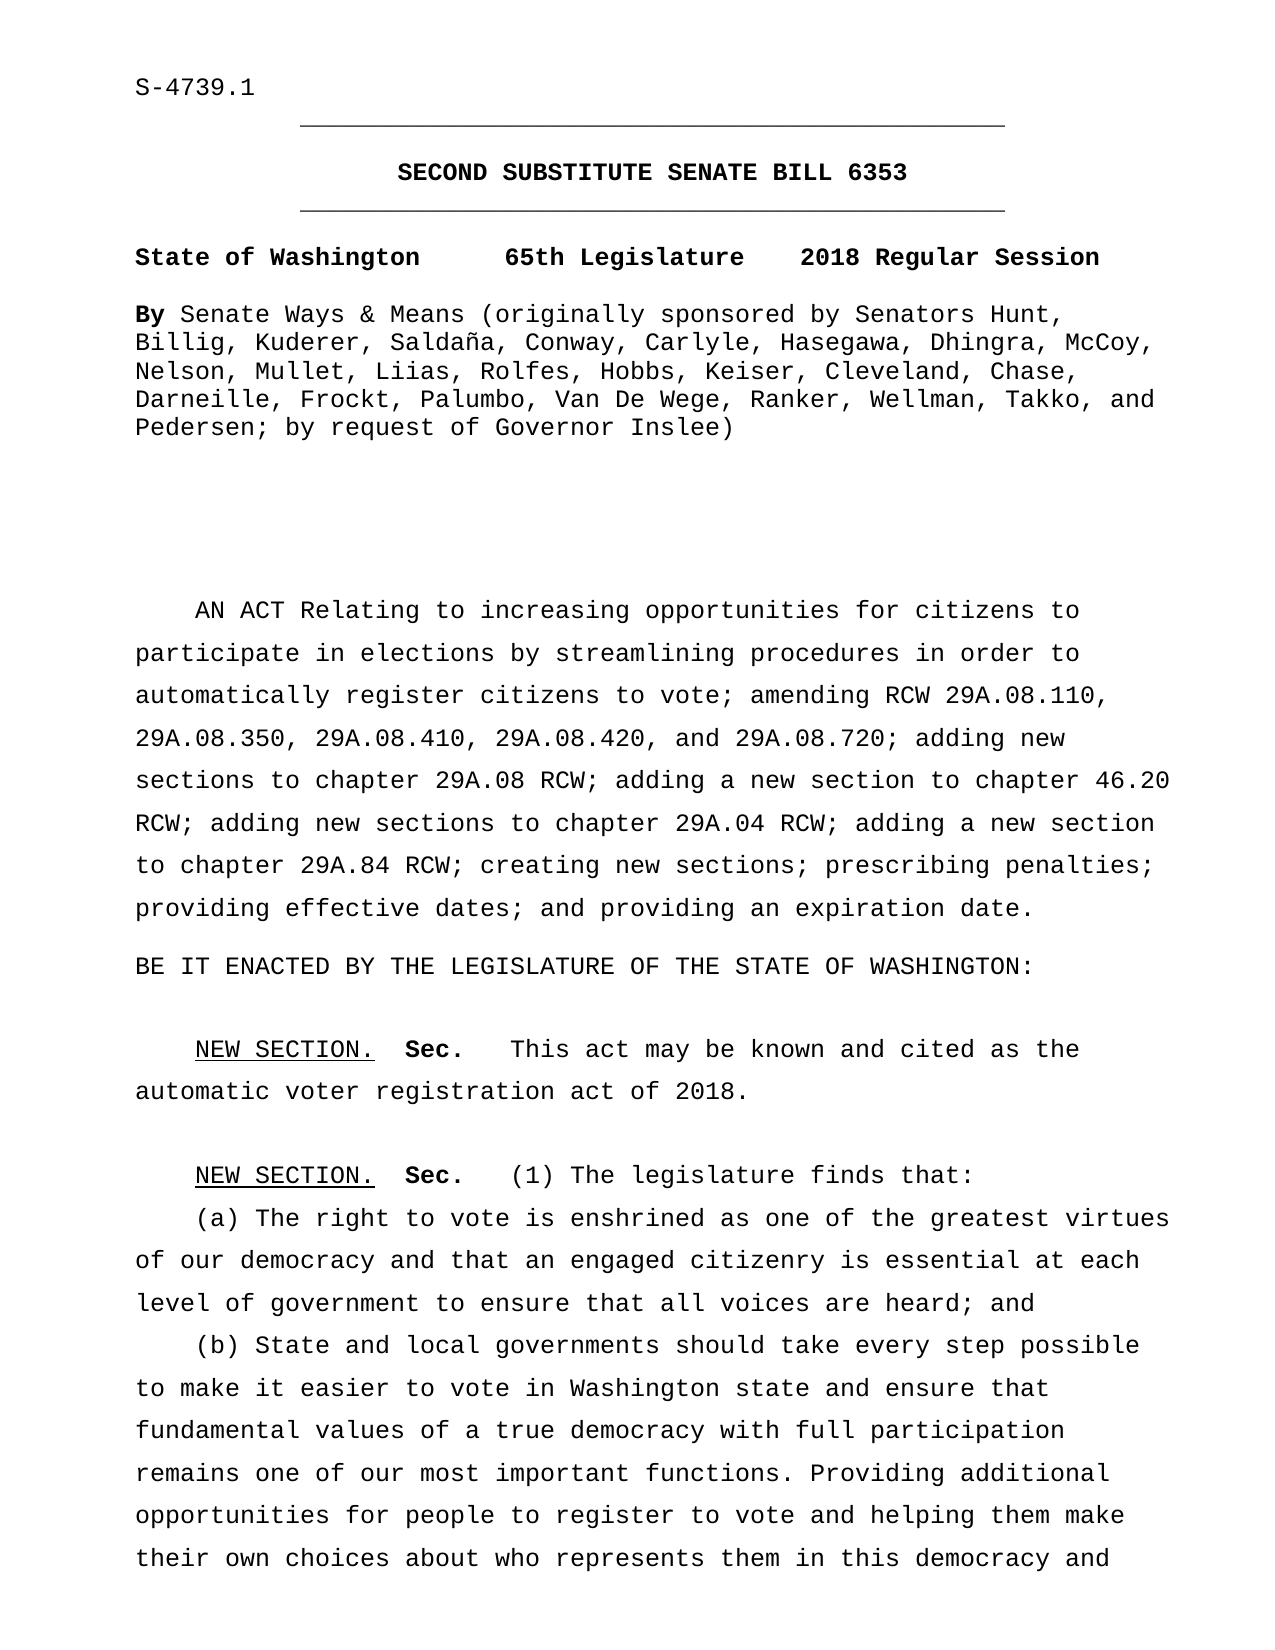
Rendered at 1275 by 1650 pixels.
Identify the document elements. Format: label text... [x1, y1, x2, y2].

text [135, 1320, 1170, 1575]
text By Senate Ways & Means (originally sponsored by Senators Hunt, Billig, Kuderer, Saldaña, Conway, Carlyle, Hasegawa, Dhingra, McCoy, Nelson, Mullet, Liias, Rolfes, Hobbs, Keiser, Cleveland, Chase, Darneille, Frockt, Palumbo, Van De Wege, Ranker, Wellman, Takko, and Pedersen; by request of Governor Inslee) [135, 302, 1170, 443]
text S-4739.1 [135, 75, 1170, 103]
text BE IT ENACTED BY THE LEGISLATURE OF THE STATE OF WASHINGTON: [135, 953, 1170, 982]
text NEW SECTION. Sec. (1) The legislature finds that: [135, 1150, 1170, 1192]
text AN ACT Relating to increasing opportunities for citizens to participate in elections by streamlining procedures in order to automatically register citizens to vote; amending RCW 29A.08.110, 29A.08.350, 29A.08.410, 29A.08.420, and 29A.08.720; adding new sections to chapter 29A.08 RCW; adding a new section to chapter 46.20 RCW; adding new sections to chapter 29A.04 RCW; adding a new section to chapter 29A.84 RCW; creating new sections; prescribing penalties; providing effective dates; and providing an expiration date. [135, 585, 1170, 925]
text NEW SECTION. Sec. This act may be known and cited as the automatic voter registration act of 2018. [135, 1023, 1170, 1108]
text State of Washington 65th Legislature 2018 Regular Session [135, 245, 1170, 273]
text _______________________________________________ [135, 103, 1170, 132]
text SECOND SUBSTITUTE SENATE BILL 6353 [135, 160, 1170, 188]
text (a) The right to vote is enshrined as one of the greatest virtues of our democracy and that an engaged citizenry is essential at each level of government to ensure that all voices are heard; and [135, 1192, 1170, 1320]
text _______________________________________________ [135, 188, 1170, 217]
